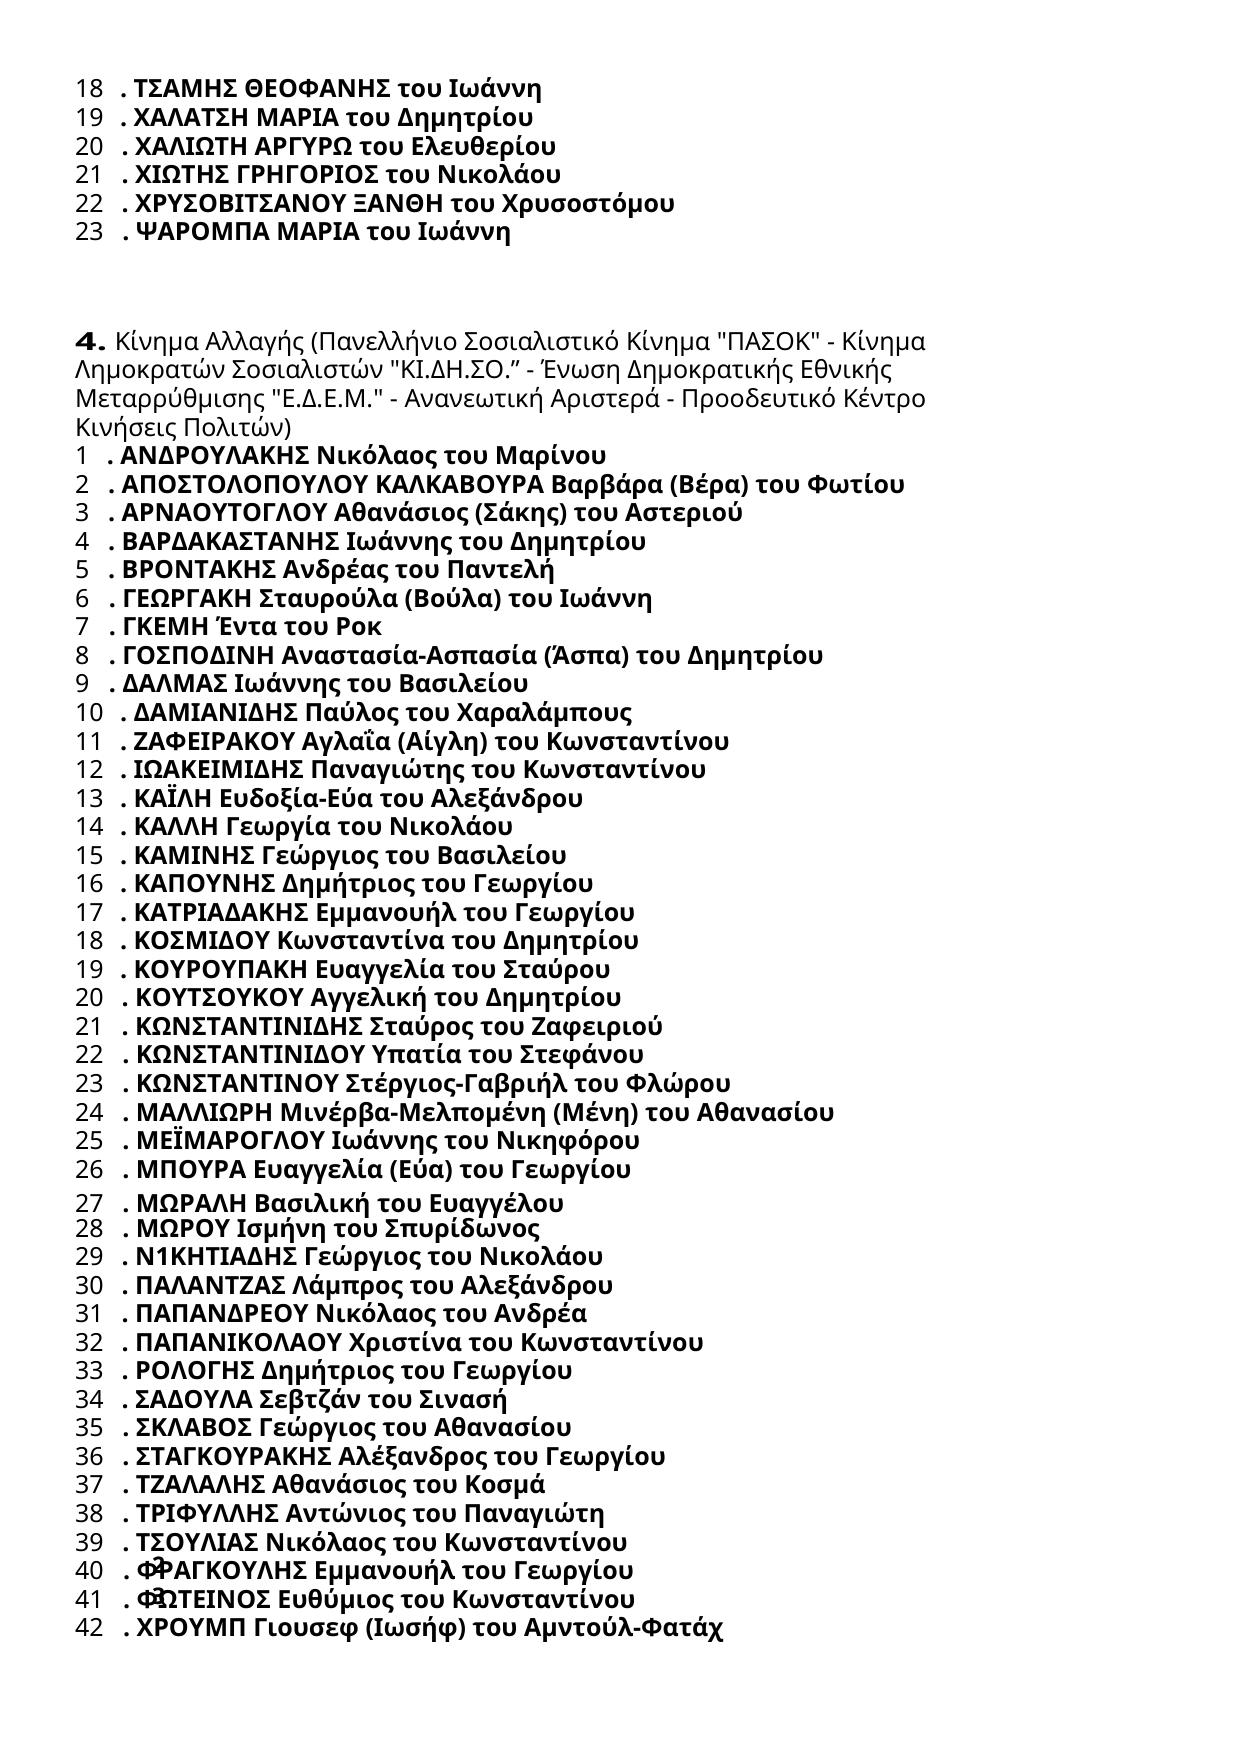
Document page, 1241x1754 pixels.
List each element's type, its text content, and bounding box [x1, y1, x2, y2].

list . ΨΑΡΟΜΠΑ ΜΑΡΙΑ του Ιωάννη [75, 218, 1165, 246]
list . ΚΩΝΣΤΑΝΤΙΝΙΔΗΣ Σταύρος του Ζαφειριού [75, 1012, 1165, 1041]
list . ΧΑΛΙΩΤΗ ΑΡΓΥΡΩ του Ελευθερίου [75, 132, 1165, 161]
list . ΤΣΑΜΗΣ ΘΕΟΦΑΝΗΣ του Ιωάννη [75, 75, 1165, 103]
list . ΑΝΔΡΟΥΛΑΚΗΣ Νικόλαος του Μαρίνου [75, 442, 1165, 470]
list . ΦΩΤΕΙΝΟΣ Ευθύμιος του Κωνσταντίνου [75, 1585, 1165, 1614]
list . ΜΩΡΟΥ Ισμήνη του Σπυρίδωνος [75, 1218, 1165, 1243]
list . ΑΠΟΣΤΟΛΟΠΟΥΛΟΥ ΚΑΛΚΑΒΟΥΡΑ Βαρβάρα (Βέρα) του Φωτίου [75, 470, 1165, 499]
list . Ν1ΚΗΤΙΑΔΗΣ Γεώργιος του Νικολάου [75, 1243, 1165, 1271]
list . ΧΑΛΑΤΣΗ ΜΑΡΙΑ του Δημητρίου [75, 103, 1165, 132]
list . ΠΑΠΑΝΙΚΟΛΑΟΥ Χριστίνα του Κωνσταντίνου [75, 1328, 1165, 1357]
list . ΔΑΜΙΑΝΙΔΗΣ Παύλος του Χαραλάμπους [75, 698, 1165, 727]
list . ΚΑΠΟΥΝΗΣ Δημήτριος του Γεωργίου [75, 870, 1165, 898]
list . ΒΡΟΝΤΑΚΗΣ Ανδρέας του Παντελή [75, 556, 1165, 584]
list . ΑΡΝΑΟΥΤΟΓΛΟΥ Αθανάσιος (Σάκης) του Αστεριού [75, 499, 1165, 527]
list . ΠΑΛΑΝΤΖΑΣ Λάμπρος του Αλεξάνδρου [75, 1271, 1165, 1300]
list . ΚΑΪΛΗ Ευδοξία-Εύα του Αλεξάνδρου [75, 784, 1165, 813]
list . ΧΡΟΥΜΠ Γιουσεφ (Ιωσήφ) του Αμντούλ-Φατάχ [75, 1614, 1165, 1642]
list . ΒΑΡΔΑΚΑΣΤΑΝΗΣ Ιωάννης του Δημητρίου [75, 527, 1165, 556]
list . ΤΖΑΛΑΛΗΣ Αθανάσιος του Κοσμά [75, 1471, 1165, 1500]
list . ΓΚΕΜΗ Έντα του Ροκ [75, 613, 1165, 641]
list . ΚΟΥΤΣΟΥΚΟΥ Αγγελική του Δημητρίου [75, 984, 1165, 1012]
list . ΡΟΛΟΓΗΣ Δημήτριος του Γεωργίου [75, 1357, 1165, 1386]
list . ΚΑΤΡΙΑΔΑΚΗΣ Εμμανουήλ του Γεωργίου [75, 898, 1165, 927]
list . ΣΑΔΟΥΛΑ Σεβτζάν του Σινασή [75, 1386, 1165, 1414]
list Κίνημα Αλλαγής (Πανελλήνιο Σοσιαλιστικό Κίνημα "ΠΑΣΟΚ" - Κίνημα Λημοκρατών Σοσιαλιστών "ΚΙ.ΔΗ.ΣΟ.” - Ένωση Δημοκρατικής Εθνικής Μεταρρύθμισης "Ε.Δ.Ε.Μ." - Ανανεωτική Αριστερά - Προοδευτικό Κέντρο Κινήσεις Πολιτών) [75, 327, 1034, 442]
list . ΖΑΦΕΙΡΑΚΟΥ Αγλαΐα (Αίγλη) του Κωνσταντίνου [75, 727, 1165, 756]
list . ΦΡΑΓΚΟΥΛΗΣ Εμμανουήλ του Γεωργίου [75, 1557, 1165, 1585]
list . ΚΩΝΣΤΑΝΤΙΝΟΥ Στέργιος-Γαβριήλ του Φλώρου [75, 1069, 1165, 1098]
list . ΜΩΡΑΛΗ Βασιλική του Ευαγγέλου [75, 1193, 1165, 1218]
list . ΚΟΣΜΙΔΟΥ Κωνσταντίνα του Δημητρίου [75, 927, 1165, 955]
list . ΓΟΣΠΟΔΙΝΗ Αναστασία-Ασπασία (Άσπα) του Δημητρίου [75, 641, 1165, 670]
list . ΚΑΜΙΝΗΣ Γεώργιος του Βασιλείου [75, 841, 1165, 870]
list . ΠΑΠΑΝΔΡΕΟΥ Νικόλαος του Ανδρέα [75, 1300, 1165, 1328]
list . ΧΡΥΣΟΒΙΤΣΑΝΟΥ ΞΑΝΘΗ του Χρυσοστόμου [75, 189, 1165, 218]
list . ΜΕΪΜΑΡΟΓΛΟΥ Ιωάννης του Νικηφόρου [75, 1127, 1165, 1155]
list . ΚΩΝΣΤΑΝΤΙΝΙΔΟΥ Υπατία του Στεφάνου [75, 1041, 1165, 1069]
list . ΜΑΛΛΙΩΡΗ Μινέρβα-Μελπομένη (Μένη) του Αθανασίου [75, 1098, 1165, 1127]
list . ΣΚΛΑΒΟΣ Γεώργιος του Αθανασίου [75, 1414, 1165, 1443]
list . ΧΙΩΤΗΣ ΓΡΗΓΟΡΙΟΣ του Νικολάου [75, 161, 1165, 189]
list . ΓΕΩΡΓΑΚΗ Σταυρούλα (Βούλα) του Ιωάννη [75, 584, 1165, 613]
list . ΙΩΑΚΕΙΜΙΔΗΣ Παναγιώτης του Κωνσταντίνου [75, 756, 1165, 784]
list . ΜΠΟΥΡΑ Ευαγγελία (Εύα) του Γεωργίου [75, 1155, 1165, 1184]
list . ΤΣΟΥΛΙΑΣ Νικόλαος του Κωνσταντίνου [75, 1528, 1165, 1557]
list . ΚΟΥΡΟΥΠΑΚΗ Ευαγγελία του Σταύρου [75, 955, 1165, 984]
list . ΣΤΑΓΚΟΥΡΑΚΗΣ Αλέξανδρος του Γεωργίου [75, 1443, 1165, 1471]
list . ΔΑΛΜΑΣ Ιωάννης του Βασιλείου [75, 670, 1165, 698]
list . ΚΑΛΛΗ Γεωργία του Νικολάου [75, 813, 1165, 841]
list . ΤΡΙΦΥΛΛΗΣ Αντώνιος του Παναγιώτη [75, 1500, 1165, 1528]
